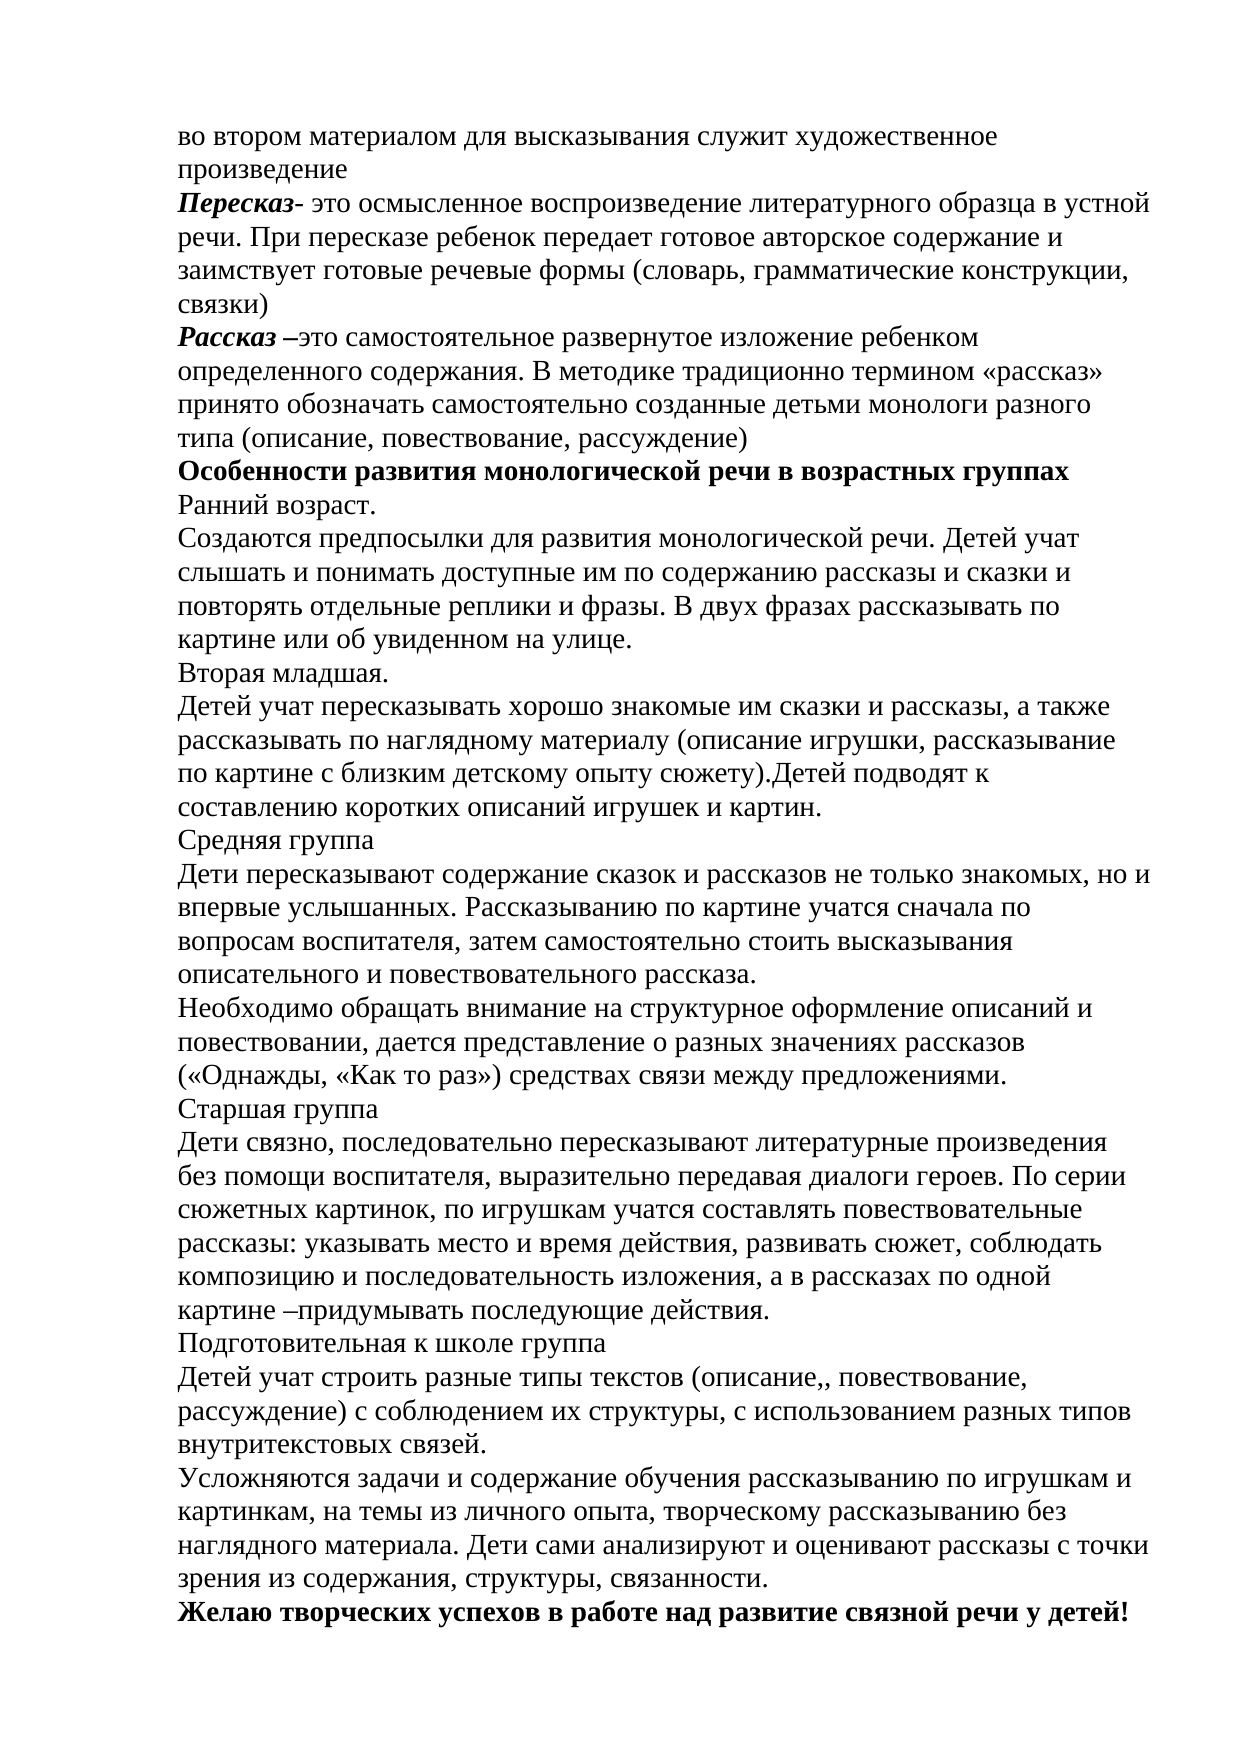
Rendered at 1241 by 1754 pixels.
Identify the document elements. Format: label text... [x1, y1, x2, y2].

text Усложняются задачи и содержание обучения рассказыванию по игрушкам и картинкам, на темы из личного опыта, творческому рассказыванию без наглядного материала. Дети сами анализируют и оценивают рассказы с точки зрения из содержания, структуры, связанности. [177, 1460, 1152, 1594]
text Средняя группа [177, 822, 1152, 856]
text Ранний возраст. [177, 487, 1152, 521]
text Создаются предпосылки для развития монологической речи. Детей учат слышать и понимать доступные им по содержанию рассказы и сказки и повторять отдельные реплики и фразы. В двух фразах рассказывать по картине или об увиденном на улице. [177, 521, 1152, 655]
text Рассказ –это самостоятельное развернутое изложение ребенком определенного содержания. В методике традиционно термином «рассказ» принято обозначать самостоятельно созданные детьми монологи разного типа (описание, повествование, рассуждение) [177, 319, 1152, 453]
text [177, 118, 1152, 185]
text Старшая группа [177, 1091, 1152, 1124]
text Особенности развития монологической речи в возрастных группах [177, 453, 1152, 487]
text Дети связно, последовательно пересказывают литературные произведения без помощи воспитателя, выразительно передавая диалоги героев. По серии сюжетных картинок, по игрушкам учатся составлять повествовательные рассказы: указывать место и время действия, развивать сюжет, соблюдать композицию и последовательность изложения, а в рассказах по одной картине –придумывать последующие действия. [177, 1124, 1152, 1326]
text Желаю творческих успехов в работе над развитие связной речи у детей! [177, 1594, 1152, 1627]
text Детей учат строить разные типы текстов (описание,, повествование, рассуждение) с соблюдением их структуры, с использованием разных типов внутритекстовых связей. [177, 1359, 1152, 1460]
text Необходимо обращать внимание на структурное оформление описаний и повествовании, дается представление о разных значениях рассказов («Однажды, «Как то раз») средствах связи между предложениями. [177, 990, 1152, 1091]
text Детей учат пересказывать хорошо знакомые им сказки и рассказы, а также рассказывать по наглядному материалу (описание игрушки, рассказывание по картине с близким детскому опыту сюжету).Детей подводят к составлению коротких описаний игрушек и картин. [177, 688, 1152, 822]
text Вторая младшая. [177, 655, 1152, 688]
text Пересказ- это осмысленное воспроизведение литературного образца в устной речи. При пересказе ребенок передает готовое авторское содержание и заимствует готовые речевые формы (словарь, грамматические конструкции, связки) [177, 185, 1152, 319]
text Подготовительная к школе группа [177, 1326, 1152, 1359]
text Дети пересказывают содержание сказок и рассказов не только знакомых, но и впервые услышанных. Рассказыванию по картине учатся сначала по вопросам воспитателя, затем самостоятельно стоить высказывания описательного и повествовательного рассказа. [177, 856, 1152, 990]
